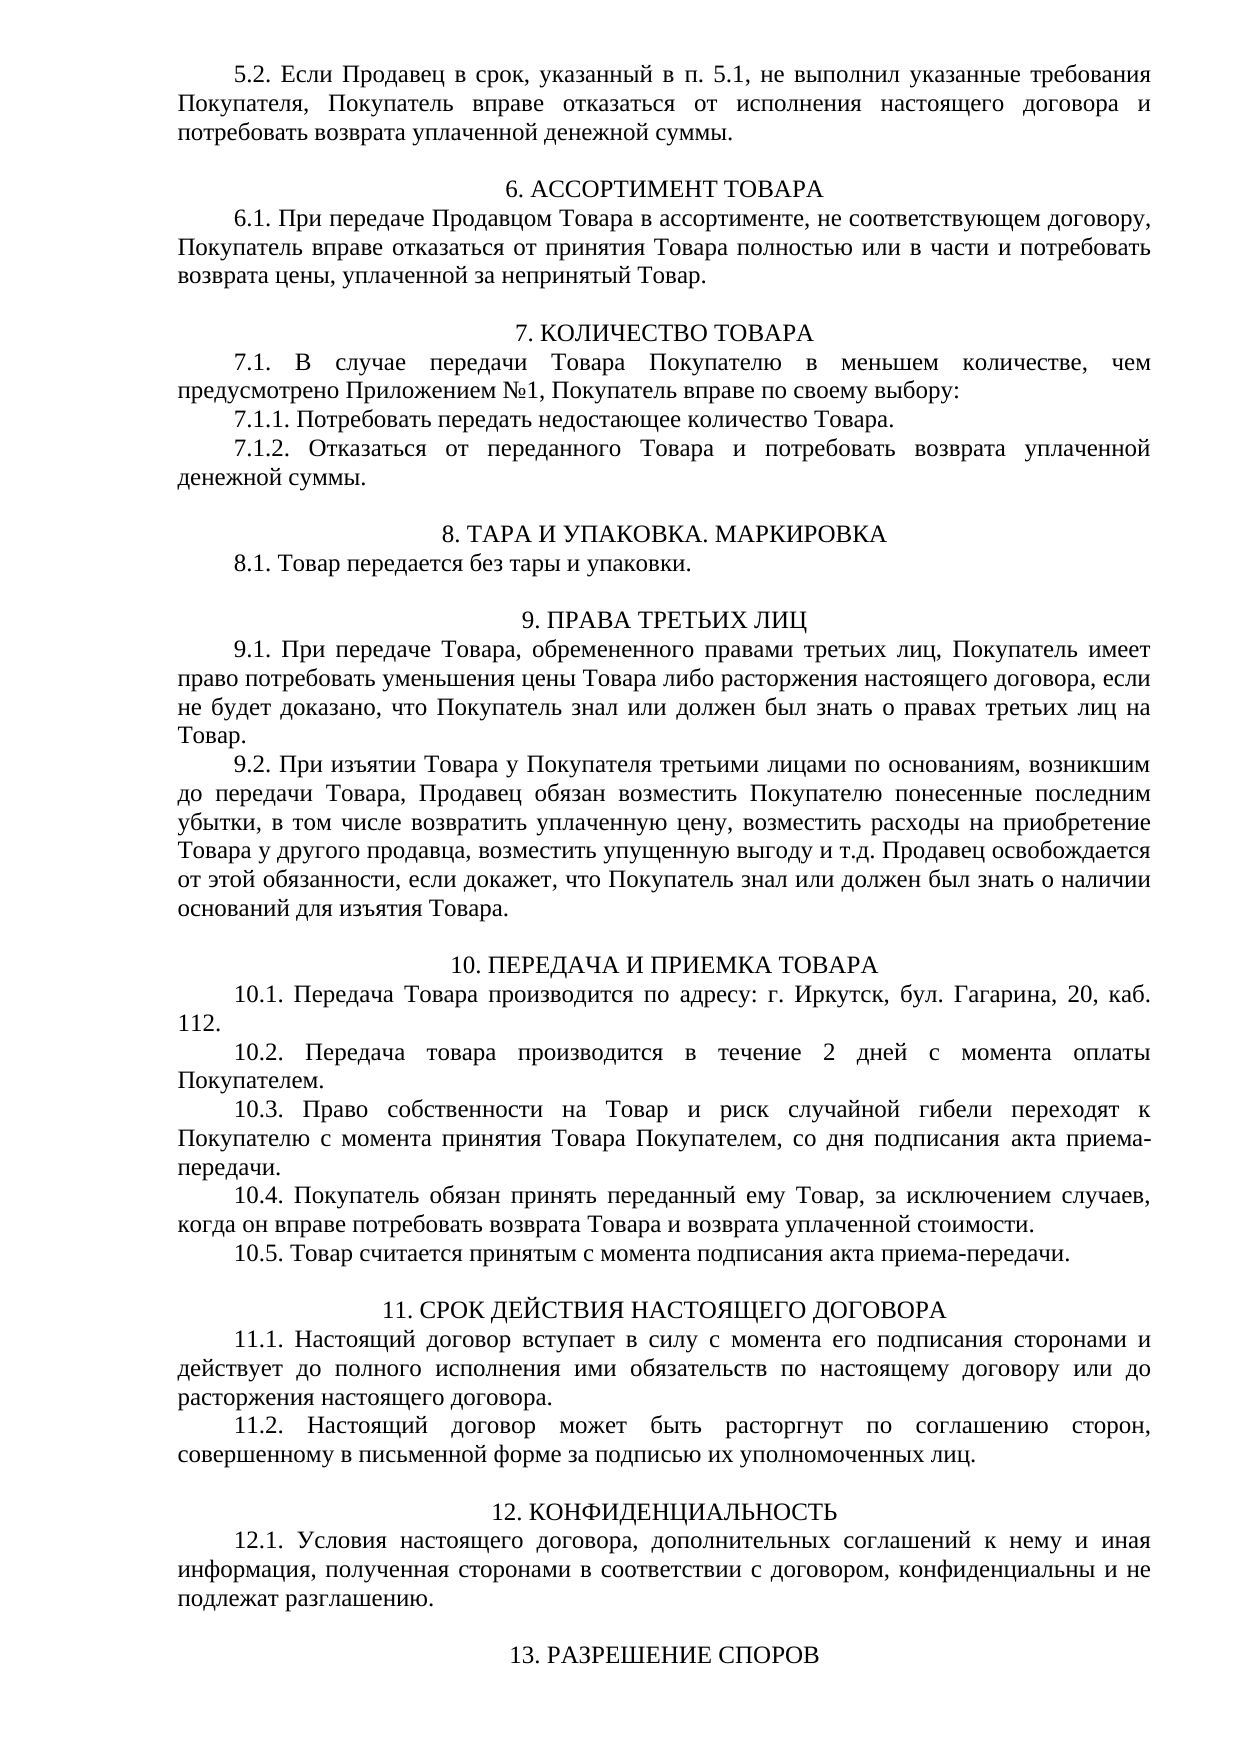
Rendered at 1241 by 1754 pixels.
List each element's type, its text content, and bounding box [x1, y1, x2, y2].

text 11. СРОК ДЕЙСТВИЯ НАСТОЯЩЕГО ДОГОВОРА [177, 1295, 1152, 1324]
text 8. ТАРА И УПАКОВКА. МАРКИРОВКА [177, 519, 1152, 548]
text 10.3. Право собственности на Товар и риск случайной гибели переходят к Покупателю с момента принятия Товара Покупателем, со дня подписания акта приема-передачи. [177, 1094, 1152, 1180]
text 7. КОЛИЧЕСТВО ТОВАРА [177, 318, 1152, 347]
text 10.4. Покупатель обязан принять переданный ему Товар, за исключением случаев, когда он вправе потребовать возврата Товара и возврата уплаченной стоимости. [177, 1180, 1152, 1238]
text 12. КОНФИДЕНЦИАЛЬНОСТЬ [177, 1497, 1152, 1525]
text 11.1. Настоящий договор вступает в силу с момента его подписания сторонами и действует до полного исполнения ими обязательств по настоящему договору или до расторжения настоящего договора. [177, 1324, 1152, 1410]
text 10.1. Передача Товара производится по адресу: г. Иркутск, бул. Гагарина, 20, каб. 112. [177, 979, 1152, 1037]
text 9. ПРАВА ТРЕТЬИХ ЛИЦ [177, 605, 1152, 634]
text 11.2. Настоящий договор может быть расторгнут по соглашению сторон, совершенному в письменной форме за подписью их уполномоченных лиц. [177, 1410, 1152, 1468]
text 10.2. Передача товара производится в течение 2 дней с момента оплаты Покупателем. [177, 1037, 1152, 1094]
text 6. АССОРТИМЕНТ ТОВАРА [177, 174, 1152, 203]
text 6.1. При передаче Продавцом Товара в ассортименте, не соответствующем договору, Покупатель вправе отказаться от принятия Товара полностью или в части и потребовать возврата цены, уплаченной за непринятый Товар. [177, 203, 1152, 289]
text 9.1. При передаче Товара, обремененного правами третьих лиц, Покупатель имеет право потребовать уменьшения цены Товара либо расторжения настоящего договора, если не будет доказано, что Покупатель знал или должен был знать о правах третьих лиц на Товар. [177, 634, 1152, 749]
text 7.1.1. Потребовать передать недостающее количество Товара. [177, 404, 1152, 433]
text 12.1. Условия настоящего договора, дополнительных соглашений к нему и иная информация, полученная сторонами в соответствии с договором, конфиденциальны и не подлежат разглашению. [177, 1525, 1152, 1612]
text 10. ПЕРЕДАЧА И ПРИЕМКА ТОВАРА [177, 950, 1152, 979]
text 13. РАЗРЕШЕНИЕ СПОРОВ [177, 1640, 1152, 1669]
text 5.2. Если Продавец в срок, указанный в п. 5.1, не выполнил указанные требования Покупателя, Покупатель вправе отказаться от исполнения настоящего договора и потребовать возврата уплаченной денежной суммы. [177, 59, 1152, 145]
text 10.5. Товар считается принятым с момента подписания акта приема-передачи. [177, 1238, 1152, 1267]
text 7.1.2. Отказаться от переданного Товара и потребовать возврата уплаченной денежной суммы. [177, 433, 1152, 490]
text 7.1. В случае передачи Товара Покупателю в меньшем количестве, чем предусмотрено Приложением №1, Покупатель вправе по своему выбору: [177, 347, 1152, 404]
text 9.2. При изъятии Товара у Покупателя третьими лицами по основаниям, возникшим до передачи Товара, Продавец обязан возместить Покупателю понесенные последним убытки, в том числе возвратить уплаченную цену, возместить расходы на приобретение Товара у другого продавца, возместить упущенную выгоду и т.д. Продавец освобождается от этой обязанности, если докажет, что Покупатель знал или должен был знать о наличии оснований для изъятия Товара. [177, 749, 1152, 922]
text 8.1. Товар передается без тары и упаковки. [177, 548, 1152, 577]
